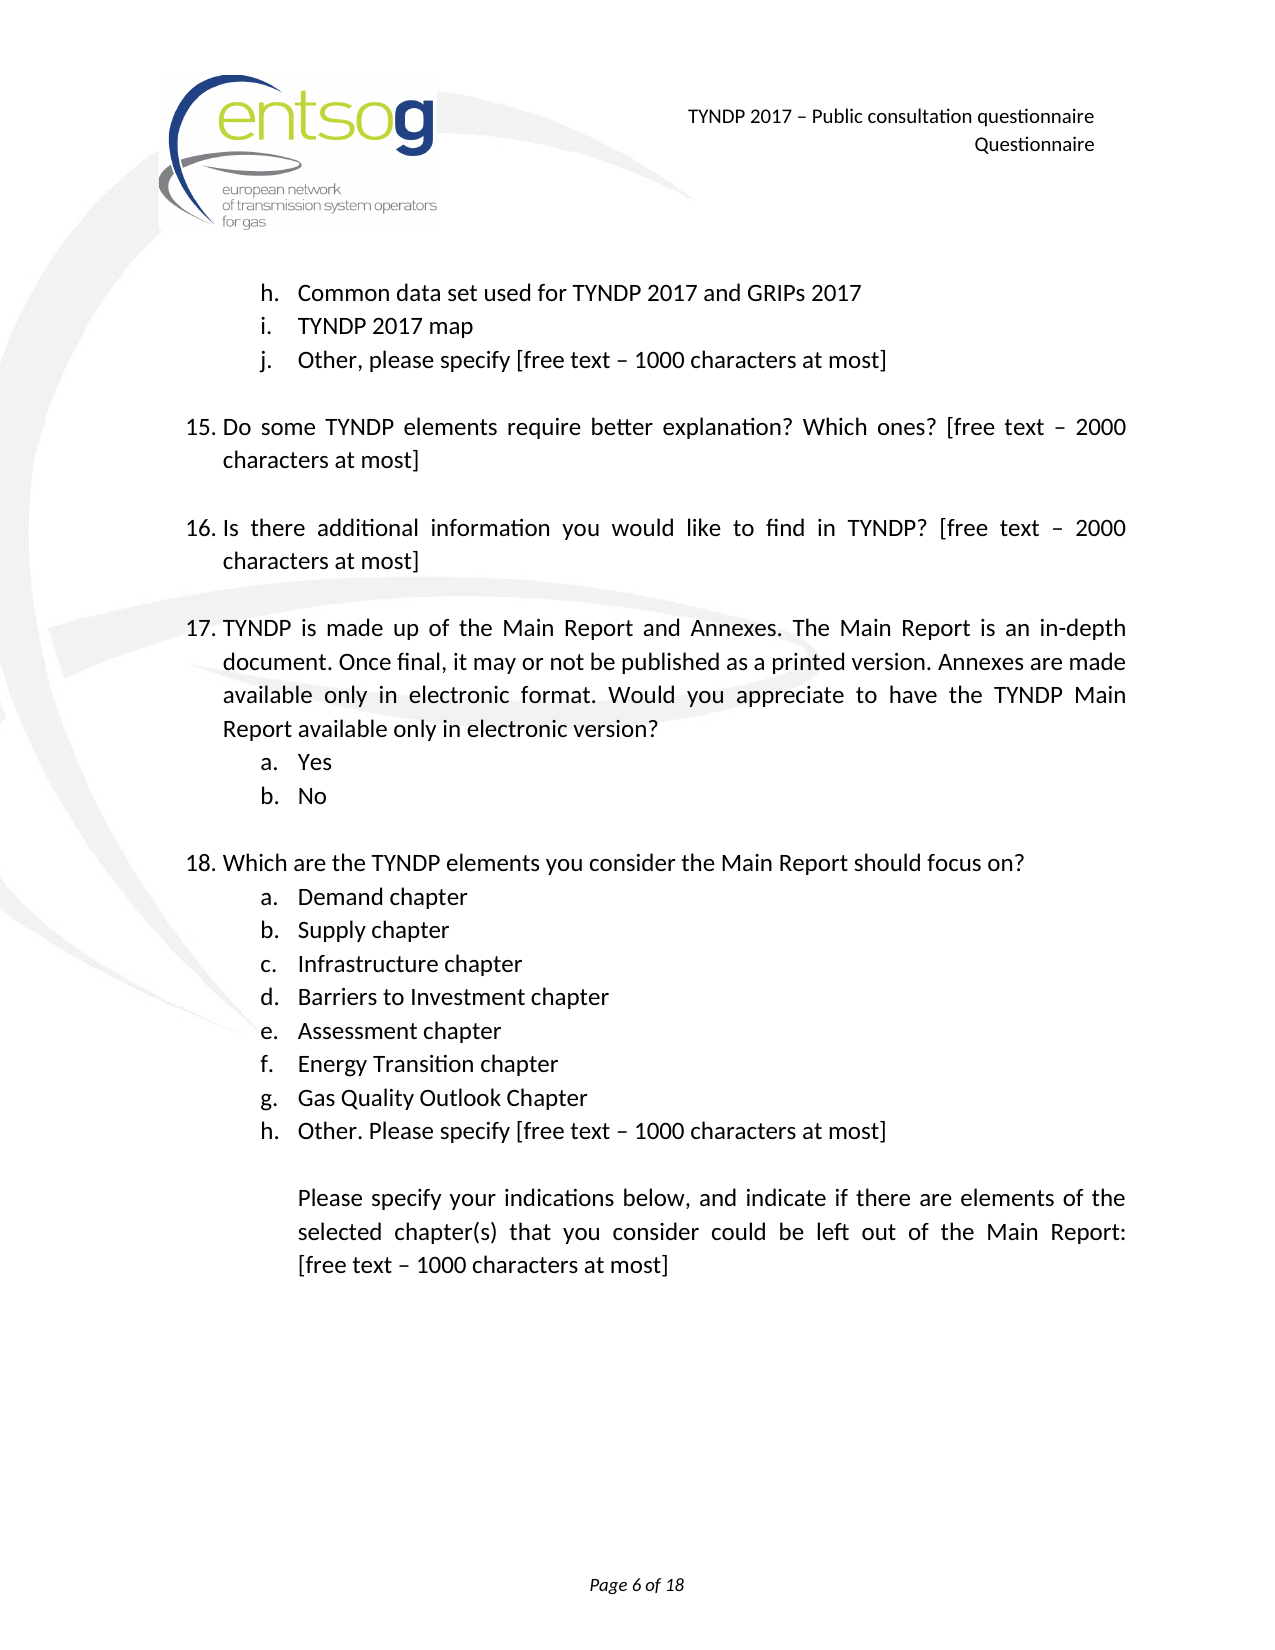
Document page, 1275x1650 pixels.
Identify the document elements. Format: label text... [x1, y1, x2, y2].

list Demand chapter [260, 881, 1127, 911]
list Barriers to Investment chapter [260, 981, 1127, 1012]
list Common data set used for TYNDP 2017 and GRIPs 2017 [260, 277, 1127, 307]
list TYNDP 2017 map [260, 311, 1127, 341]
list Is there additional information you would like to find in TYNDP? [free text – 2000 characters at most] [185, 512, 1127, 576]
list Gas Quality Outlook Chapter [260, 1082, 1127, 1112]
list Supply chapter [260, 914, 1127, 945]
list Yes [260, 747, 1127, 777]
list Other, please specify [free text – 1000 characters at most] [260, 344, 1127, 374]
list TYNDP is made up of the Main Report and Annexes. The Main Report is an in-depth document. Once final, it may or not be published as a printed version. Annexes are made available only in electronic format. Would you appreciate to have the TYNDP Main Report available only in electronic version? [185, 612, 1127, 743]
list Do some TYNDP elements require better explanation? Which ones? [free text – 2000 characters at most] [185, 411, 1127, 475]
list No [260, 780, 1127, 811]
list Infrastructure chapter [260, 948, 1127, 978]
list Other. Please specify [free text – 1000 characters at most] [260, 1116, 1127, 1146]
list Please specify your indications below, and indicate if there are elements of the selected chapter(s) that you consider could be left out of the Main Report: [free text – 1000 characters at most] [298, 1149, 1127, 1280]
picture [0, 75, 830, 1045]
list Assessment chapter [260, 1015, 1127, 1045]
list Which are the TYNDP elements you consider the Main Report should focus on? [185, 847, 1127, 878]
list Energy Transition chapter [260, 1048, 1127, 1079]
